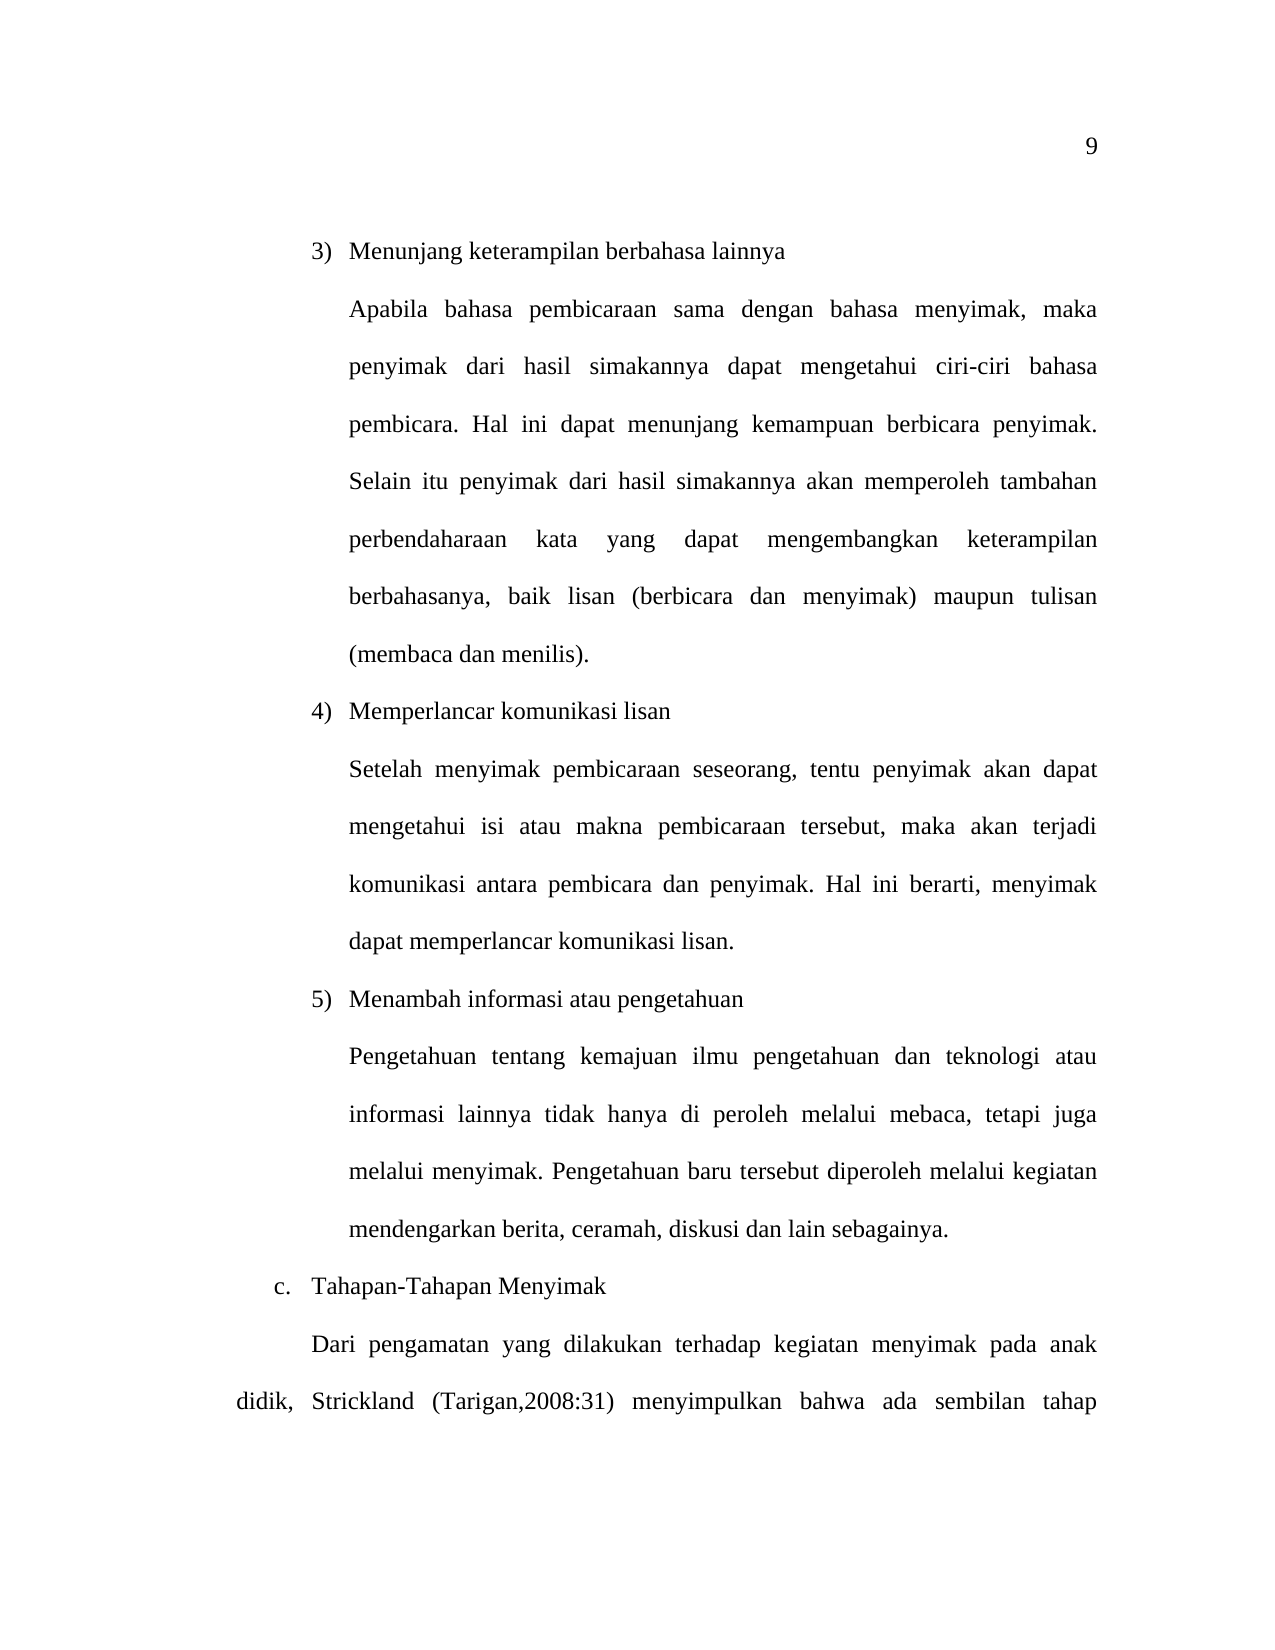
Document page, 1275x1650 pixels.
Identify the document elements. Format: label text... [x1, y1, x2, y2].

list Menambah informasi atau pengetahuan [311, 984, 1098, 1012]
list Apabila bahasa pembicaraan sama dengan bahasa menyimak, maka penyimak dari hasil simakannya dapat mengetahui ciri-ciri bahasa pembicara. Hal ini dapat menunjang kemampuan berbicara penyimak. Selain itu penyimak dari hasil simakannya akan memperoleh tambahan perbendaharaan kata yang dapat mengembangkan keterampilan berbahasanya, baik lisan (berbicara dan menyimak) maupun tulisan (membaca dan menilis). [349, 294, 1098, 667]
list Pengetahuan tentang kemajuan ilmu pengetahuan dan teknologi atau informasi lainnya tidak hanya di peroleh melalui mebaca, tetapi juga melalui menyimak. Pengetahuan baru tersebut diperoleh melalui kegiatan mendengarkan berita, ceramah, diskusi dan lain sebagainya. [349, 1041, 1098, 1242]
list Tahapan-Tahapan Menyimak [274, 1271, 1098, 1300]
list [236, 1329, 1098, 1415]
list Memperlancar komunikasi lisan [311, 696, 1098, 725]
list Setelah menyimak pembicaraan seseorang, tentu penyimak akan dapat mengetahui isi atau makna pembicaraan tersebut, maka akan terjadi komunikasi antara pembicara dan penyimak. Hal ini berarti, menyimak dapat memperlancar komunikasi lisan. [349, 754, 1098, 955]
list Menunjang keterampilan berbahasa lainnya [311, 236, 1098, 265]
